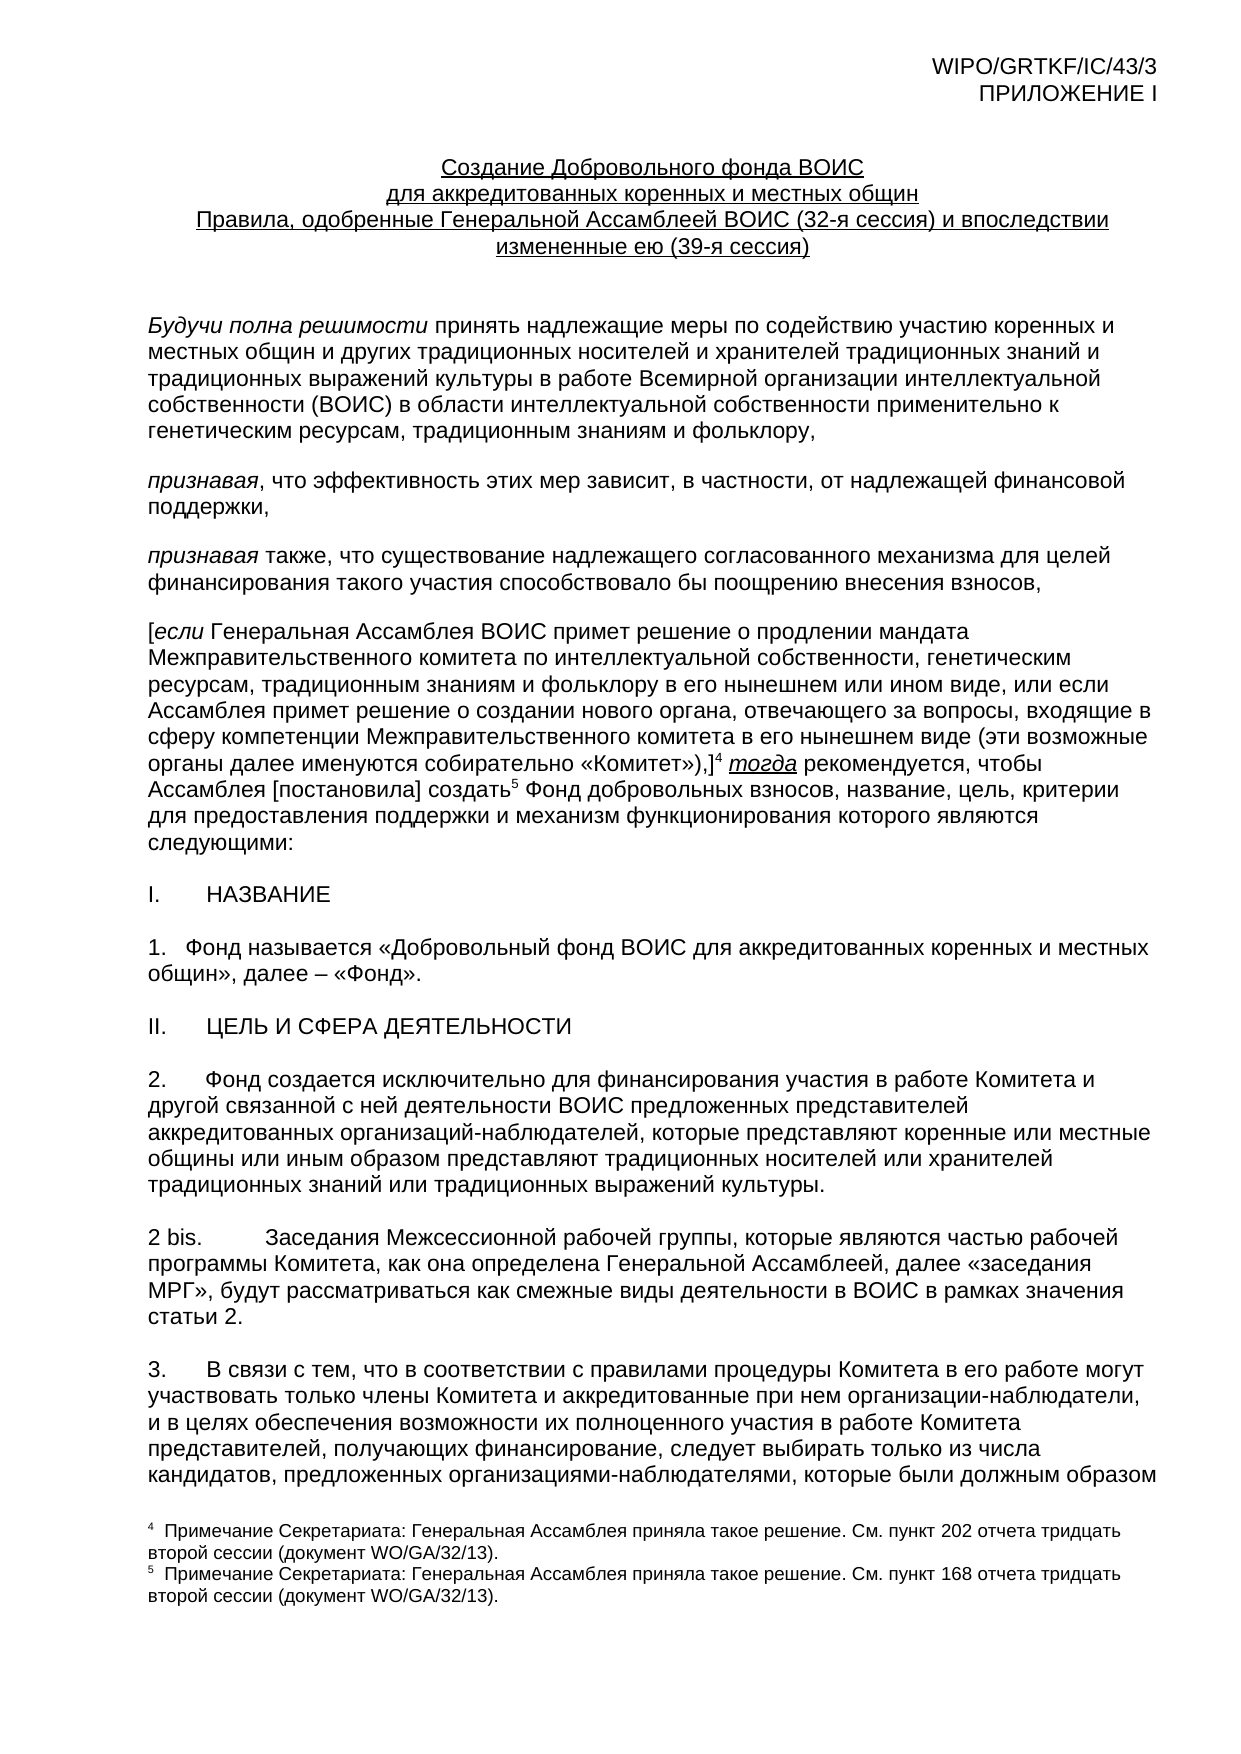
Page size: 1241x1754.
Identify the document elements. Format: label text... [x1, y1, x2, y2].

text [148, 1356, 1157, 1487]
text [если Генеральная Ассамблея ВОИС примет решение о продлении мандата Межправительственного комитета по интеллектуальной собственности, генетическим ресурсам, традиционным знаниям и фольклору в его нынешнем или ином виде, или если Ассамблея примет решение о создании нового органа, отвечающего за вопросы, входящие в сферу компетенции Межправительственного комитета в его нынешнем виде (эти возможные органы далее именуются собирательно «Комитет»),] тогда рекомендуется, чтобы Ассамблея [постановила] создать Фонд добровольных взносов, название, цель, критерии для предоставления поддержки и механизм функционирования которого являются следующими: [148, 618, 1157, 855]
text 2. Фонд создается исключительно для финансирования участия в работе Комитета и другой связанной с ней деятельности ВОИС предложенных представителей аккредитованных организаций-наблюдателей, которые представляют коренные или местные общины или иным образом представляют традиционных носителей или хранителей традиционных знаний или традиционных выражений культуры. [148, 1066, 1157, 1198]
text признавая также, что существование надлежащего согласованного механизма для целей финансирования такого участия способствовало бы поощрению внесения взносов, [148, 542, 1157, 595]
text Создание Добровольного фонда ВОИС [148, 154, 1157, 180]
text II. ЦЕЛЬ И СФЕРА ДЕЯТЕЛЬНОСТИ [148, 1013, 1157, 1039]
text для аккредитованных коренных и местных общин [148, 180, 1157, 206]
text Будучи полна решимости принять надлежащие меры по содействию участию коренных и местных общин и других традиционных носителей и хранителей традиционных знаний и традиционных выражений культуры в работе Всемирной организации интеллектуальной собственности (ВОИС) в области интеллектуальной собственности применительно к генетическим ресурсам, традиционным знаниям и фольклору, [148, 312, 1157, 444]
text 2 bis. Заседания Межсессионной рабочей группы, которые являются частью рабочей программы Комитета, как она определена Генеральной Ассамблеей, далее «заседания МРГ», будут рассматриваться как смежные виды деятельности в ВОИС в рамках значения статьи 2. [148, 1224, 1157, 1329]
text I. НАЗВАНИЕ [148, 881, 1157, 908]
text Правила, одобренные Генеральной Ассамблеей ВОИС (32-я сессия) и впоследствии измененные ею (39-я сессия) [148, 206, 1157, 259]
list Фонд называется «Добровольный фонд ВОИС для аккредитованных коренных и местных общин», далее – «Фонд». [148, 934, 1157, 987]
text признавая, что эффективность этих мер зависит, в частности, от надлежащей финансовой поддержки, [148, 467, 1157, 519]
